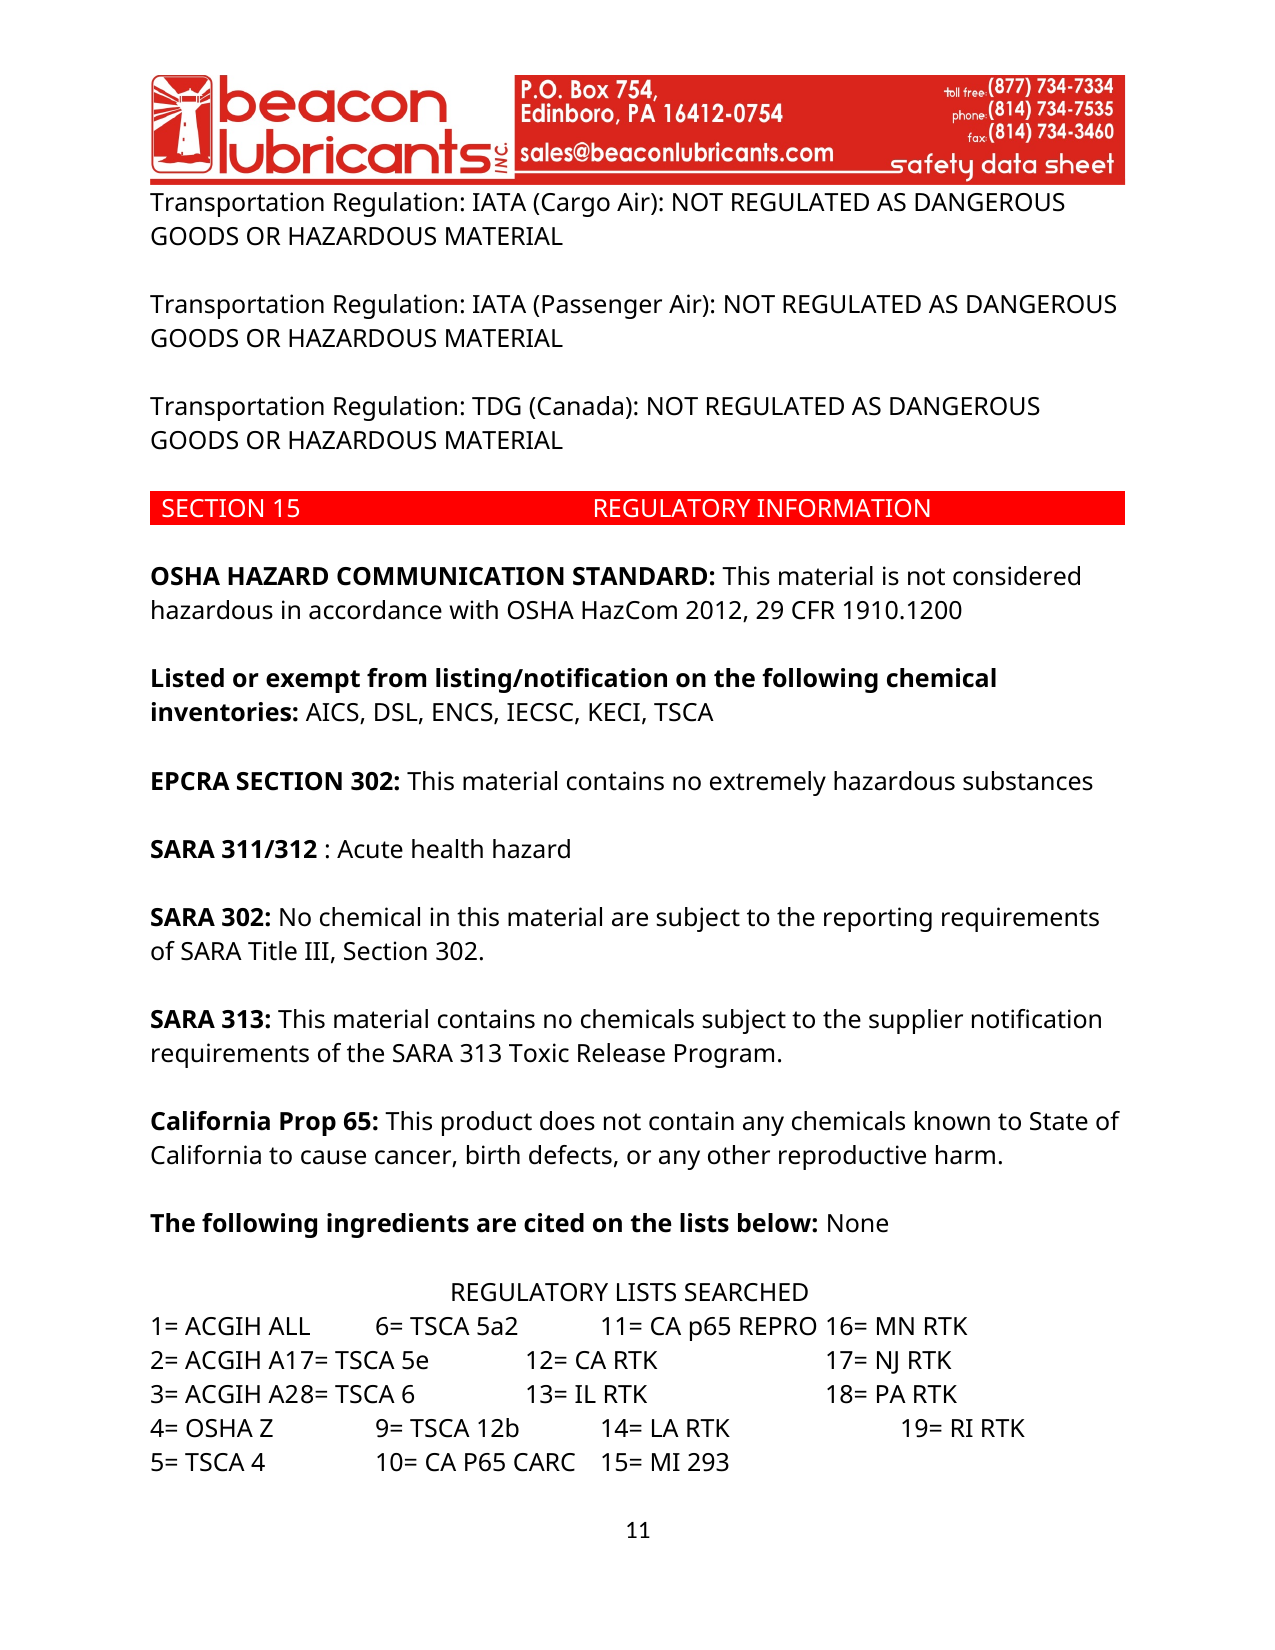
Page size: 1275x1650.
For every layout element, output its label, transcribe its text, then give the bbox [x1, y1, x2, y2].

text The following ingredients are cited on the lists below: None [150, 1206, 1125, 1240]
text 2= ACGIH A1 7= TSCA 5e 12= CA RTK 17= NJ RTK [150, 1342, 1125, 1376]
text 3= ACGIH A2 8= TSCA 6 13= IL RTK 18= PA RTK [150, 1376, 1125, 1410]
table_header SECTION 15 REGULATORY INFORMATION [150, 491, 1125, 525]
text 1= ACGIH ALL 6= TSCA 5a2 11= CA p65 REPRO 16= MN RTK [150, 1308, 1125, 1342]
text 5= TSCA 4 10= CA P65 CARC 15= MI 293 [150, 1444, 1125, 1478]
picture [150, 75, 1125, 185]
text EPCRA SECTION 302: This material contains no extremely hazardous substances [150, 763, 1125, 797]
text 4= OSHA Z 9= TSCA 12b 14= LA RTK 19= RI RTK [150, 1410, 1125, 1444]
text Listed or exempt from listing/notification on the following chemical inventories: AICS, DSL, ENCS, IECSC, KECI, TSCA [150, 661, 1125, 729]
text Transportation Regulation: IATA (Cargo Air): NOT REGULATED AS DANGEROUS GOODS OR HAZARDOUS MATERIAL [150, 185, 1125, 252]
text REGULATORY LISTS SEARCHED [150, 1274, 1125, 1308]
text SARA 302: No chemical in this material are subject to the reporting requirements of SARA Title III, Section 302. [150, 899, 1125, 968]
text SARA 311/312 : Acute health hazard [150, 831, 1125, 865]
text Transportation Regulation: TDG (Canada): NOT REGULATED AS DANGEROUS GOODS OR HAZARDOUS MATERIAL [150, 388, 1125, 457]
text SARA 313: This material contains no chemicals subject to the supplier notification requirements of the SARA 313 Toxic Release Program. California Prop 65: This product does not contain any chemicals known to State of California to cause cancer, birth defects, or any other reproductive harm. [150, 1002, 1125, 1172]
text Transportation Regulation: IATA (Passenger Air): NOT REGULATED AS DANGEROUS GOODS OR HAZARDOUS MATERIAL [150, 286, 1125, 354]
text OSHA HAZARD COMMUNICATION STANDARD: This material is not considered hazardous in accordance with OSHA HazCom 2012, 29 CFR 1910.1200 [150, 559, 1125, 627]
